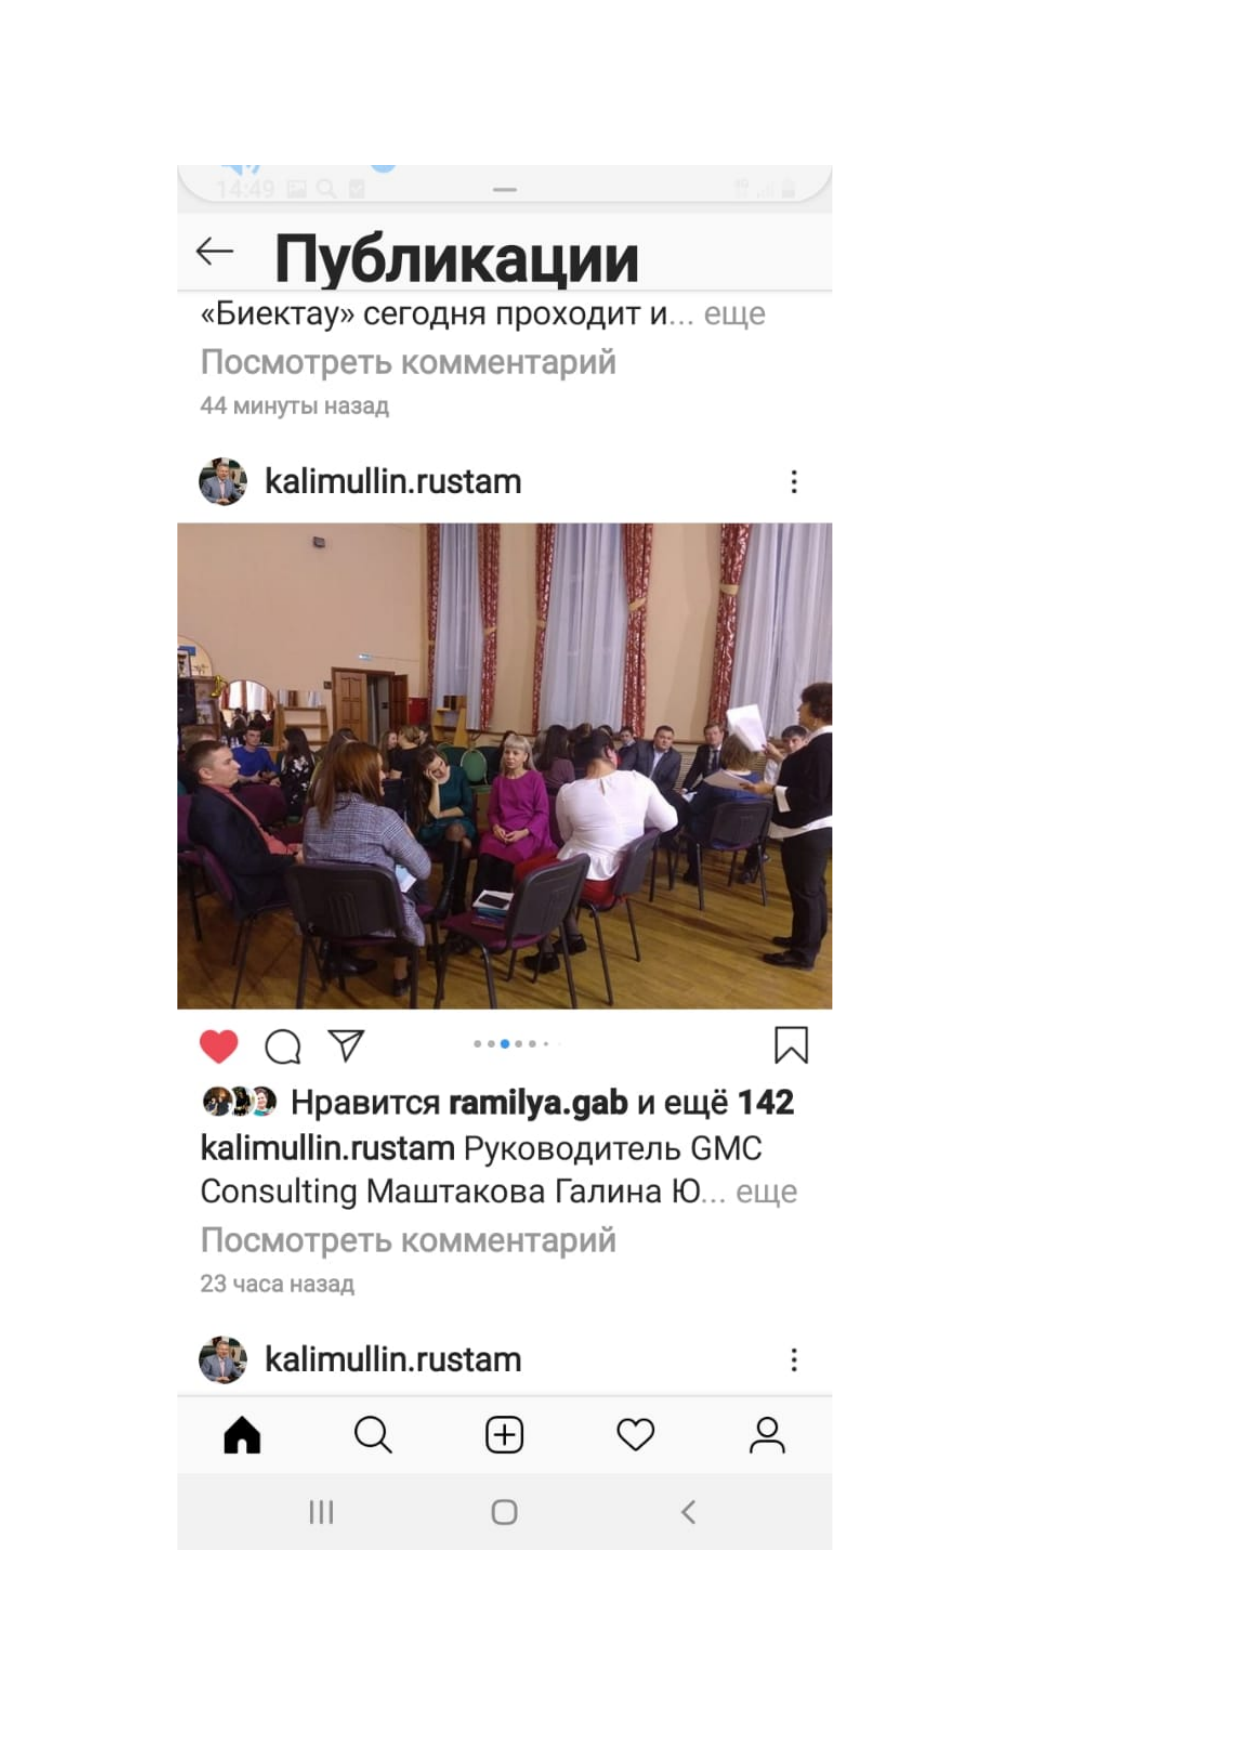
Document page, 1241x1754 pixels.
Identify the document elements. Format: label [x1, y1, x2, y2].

picture [177, 165, 833, 1550]
